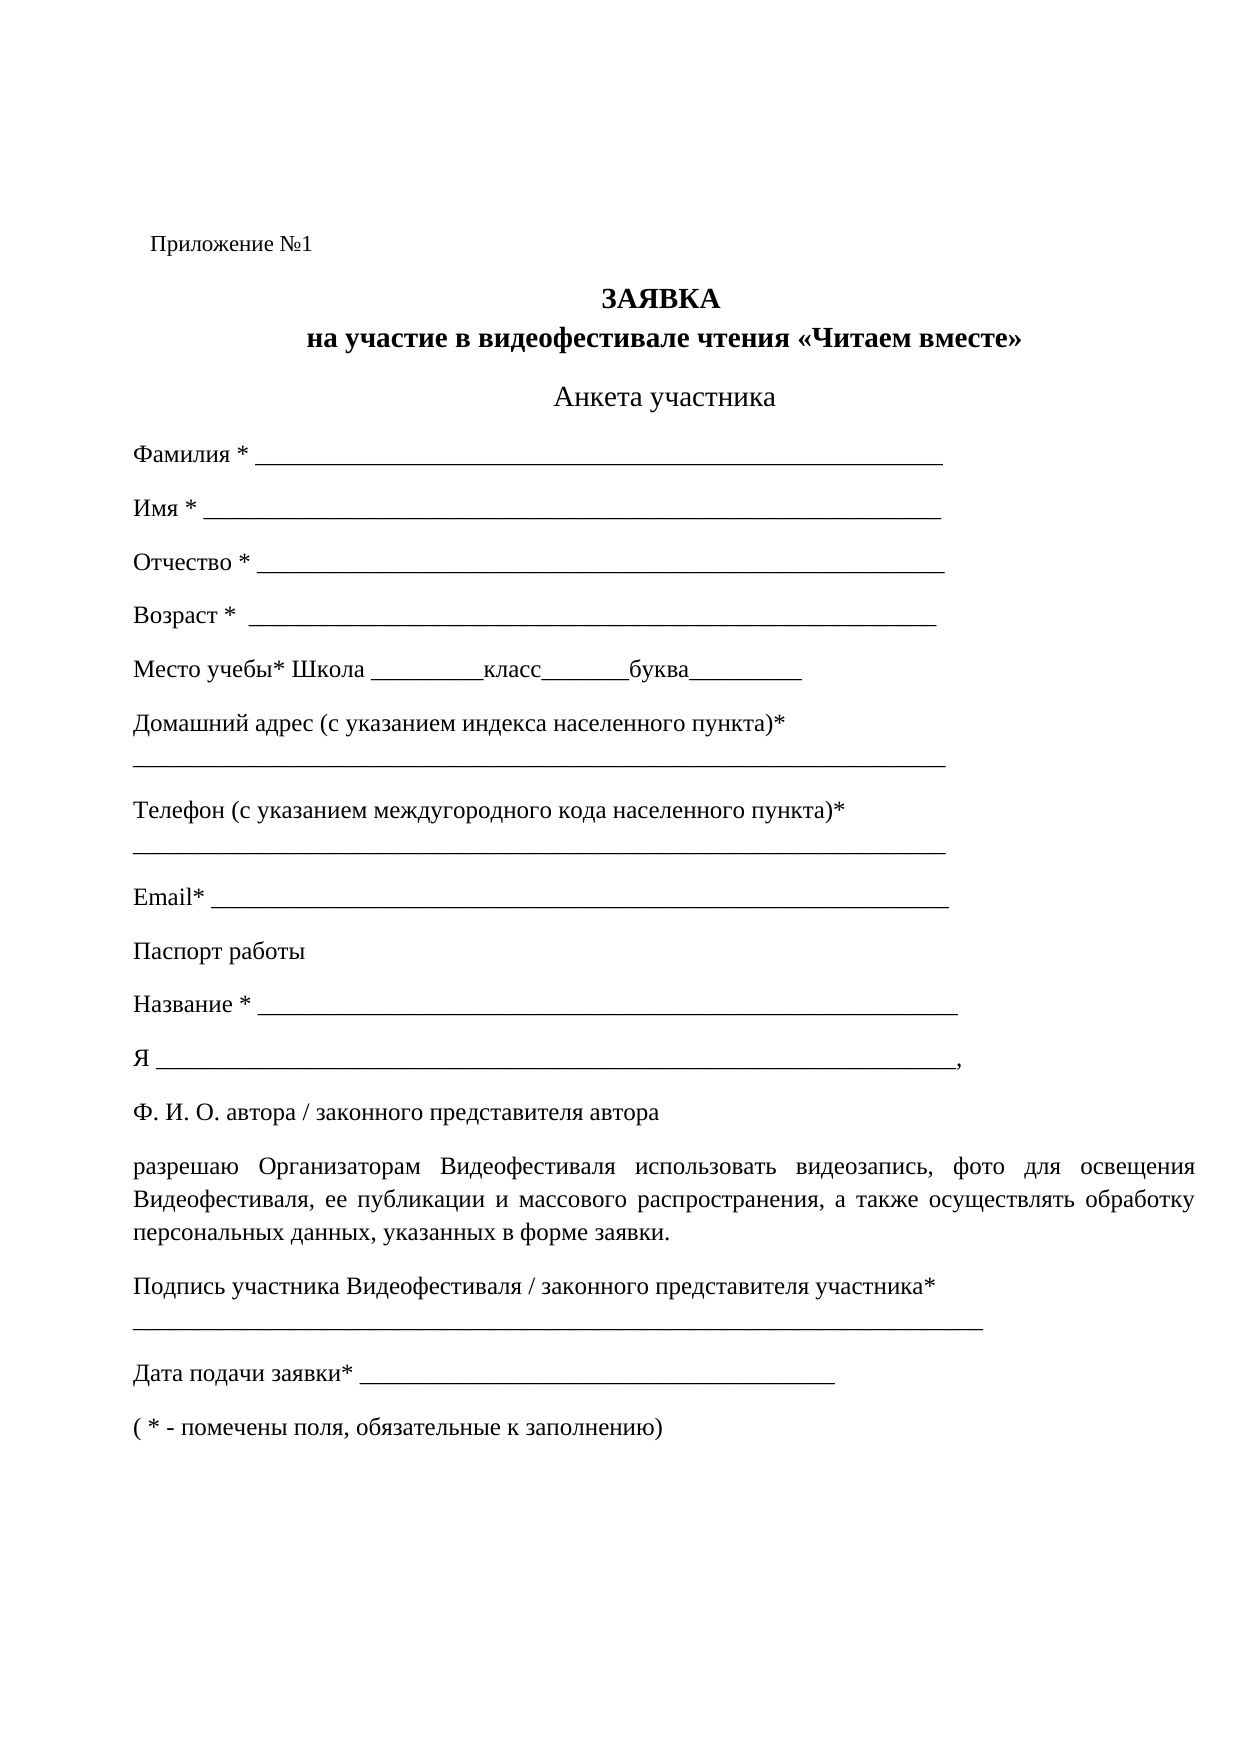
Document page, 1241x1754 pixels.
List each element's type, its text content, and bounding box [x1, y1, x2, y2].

text Возраст * _______________________________________________________ [133, 600, 1196, 629]
text Дата подачи заявки* ______________________________________ [133, 1358, 1196, 1387]
text Место учебы* Школа _________класс_______буква_________ [133, 654, 1196, 683]
text Фамилия * _______________________________________________________ [133, 439, 1196, 468]
text Паспорт работы [133, 936, 1196, 964]
text Имя * ___________________________________________________________ [133, 493, 1196, 521]
text Email* ___________________________________________________________ [133, 882, 1196, 911]
text ЗАЯВКА на участие в видеофестивале чтения «Читаем вместе» [133, 282, 1196, 354]
text Телефон (с указанием междугородного кода населенного пункта)* _________________________________________________________________ [133, 795, 1196, 857]
text Приложение №1 [133, 231, 1196, 257]
text Название * ________________________________________________________ [133, 989, 1196, 1018]
text Анкета участника [133, 379, 1196, 413]
text Домашний адрес (с указанием индекса населенного пункта)* _________________________________________________________________ [133, 708, 1196, 770]
text Отчество * _______________________________________________________ [133, 547, 1196, 575]
text Ф. И. О. автора / законного представителя автора [133, 1097, 1196, 1126]
text разрешаю Организаторам Видеофестиваля использовать видеозапись, фото для освещения Видеофестиваля, ее публикации и массового распространения, а также осуществлять обработку персональных данных, указанных в форме заявки. [133, 1151, 1196, 1246]
text Подпись участника Видеофестиваля / законного представителя участника* ____________________________________________________________________ [133, 1271, 1196, 1333]
text Я ________________________________________________________________, [133, 1043, 1196, 1072]
text ( * - помечены поля, обязательные к заполнению) [133, 1412, 1196, 1441]
